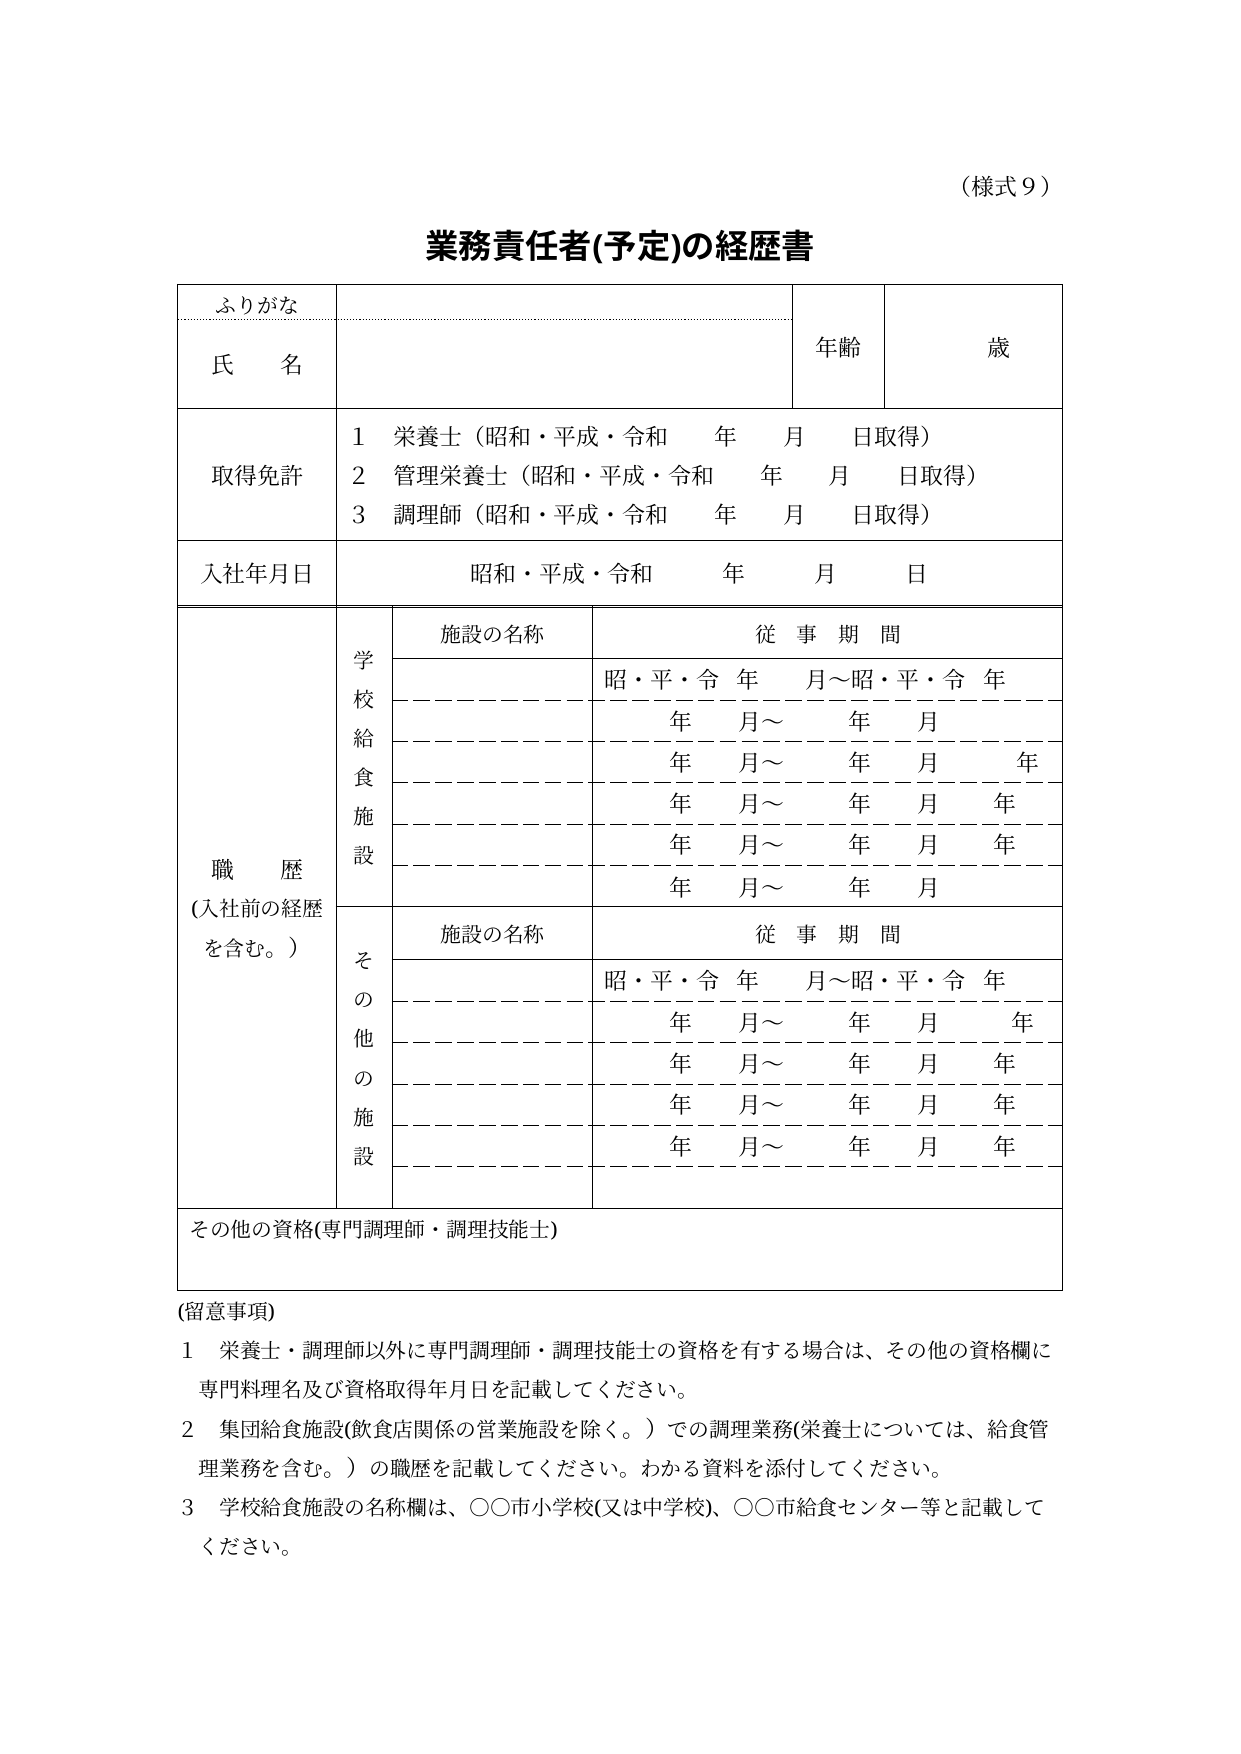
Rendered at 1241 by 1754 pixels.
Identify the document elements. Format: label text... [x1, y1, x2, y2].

text (留意事項) [177, 1291, 1063, 1330]
table_cell 職 歴 (入社前の経歴を含む。） [178, 608, 336, 1207]
table_cell 昭和・平成・令和 年 月 日 [337, 541, 1062, 605]
table_cell [393, 700, 592, 741]
table_cell 年 月～ 年 月 年 月～ 年 月 年 月～ 年 月 年 月～ 年 月 年 月～ 年 月 年 月 ～ 年 月 [593, 741, 1062, 782]
table_cell 入社年月日 [178, 541, 336, 605]
table_cell 学校給食施設 [337, 608, 392, 906]
text １ 栄養士・調理師以外に専門調理師・調理技能士の資格を有する場合は、その他の資格欄に専門料理名及び資格取得年月日を記載してください。 [177, 1330, 1063, 1408]
table_cell 年 月～ 年 月 年 月 ～ 年 月 [593, 1084, 1062, 1125]
table_cell 昭・平・令 年 月～昭・平・令 年 月 [593, 960, 1062, 1001]
table_cell 年 月～ 年 月 年 月～ 年 月 年 月 ～ 年 月 [593, 1001, 1062, 1042]
table_cell 従 事 期 間 [593, 608, 1062, 658]
table_cell [393, 1084, 592, 1125]
table_cell [393, 824, 592, 865]
table_cell [593, 1166, 1062, 1207]
table_cell [393, 1166, 592, 1207]
table_cell 年 月～ 年 月 年 月 ～ 年 月 [593, 782, 1062, 823]
table_cell [393, 741, 592, 782]
table_cell 従 事 期 間 [593, 907, 1062, 959]
table_cell [393, 1042, 592, 1083]
text （様式９） [177, 166, 1063, 206]
table_cell その他の資格(専門調理師・調理技能士) [178, 1209, 1062, 1290]
table_cell [393, 659, 592, 699]
table_cell 年 月～ 年 月 年 月 ～ 年 月 [593, 1042, 1062, 1083]
table_cell [393, 1001, 592, 1042]
table_cell 年 月～ 年 月 [593, 865, 1062, 906]
table_cell 施設の名称 [393, 907, 592, 959]
text ２ 集団給食施設(飲食店関係の営業施設を除く。）での調理業務(栄養士については、給食管理業務を含む。）の職歴を記載してください。わかる資料を添付してください。 [177, 1408, 1063, 1487]
table_cell 年 月～ 年 月 年 月 ～ 年 月 [593, 1125, 1062, 1166]
table_cell 氏 名 [178, 319, 336, 408]
table_cell 年 月～ 年 月 [593, 700, 1062, 741]
table_cell [393, 865, 592, 906]
table_cell 昭・平・令 年 月～昭・平・令 年 月 月 [593, 659, 1062, 699]
table_header 年齢 [793, 285, 884, 408]
table_cell 年 月～ 年 月 年 月 ～ 年 月 [593, 824, 1062, 865]
table_cell １ 栄養士（昭和・平成・令和 年 月 日取得） ２ 管理栄養士（昭和・平成・令和 年 月 日取得） ３ 調理師（昭和・平成・令和 年 月 日取得） [337, 409, 1062, 540]
text 業務責任者(予定)の経歴書 [177, 206, 1063, 284]
table_cell [393, 782, 592, 823]
table_header [337, 285, 792, 319]
table_cell 取得免許 [178, 409, 336, 540]
table_header 歳 [885, 285, 1062, 408]
table_cell その他の施設 [337, 907, 392, 1207]
table_cell 施設の名称 [393, 608, 592, 658]
table_cell [393, 960, 592, 1001]
table_cell [393, 1125, 592, 1166]
text ３ 学校給食施設の名称欄は、○○市小学校(又は中学校)、○○市給食センター等と記載してください。 [177, 1487, 1063, 1565]
table_cell [337, 319, 792, 408]
table_header ふりがな [178, 285, 336, 319]
